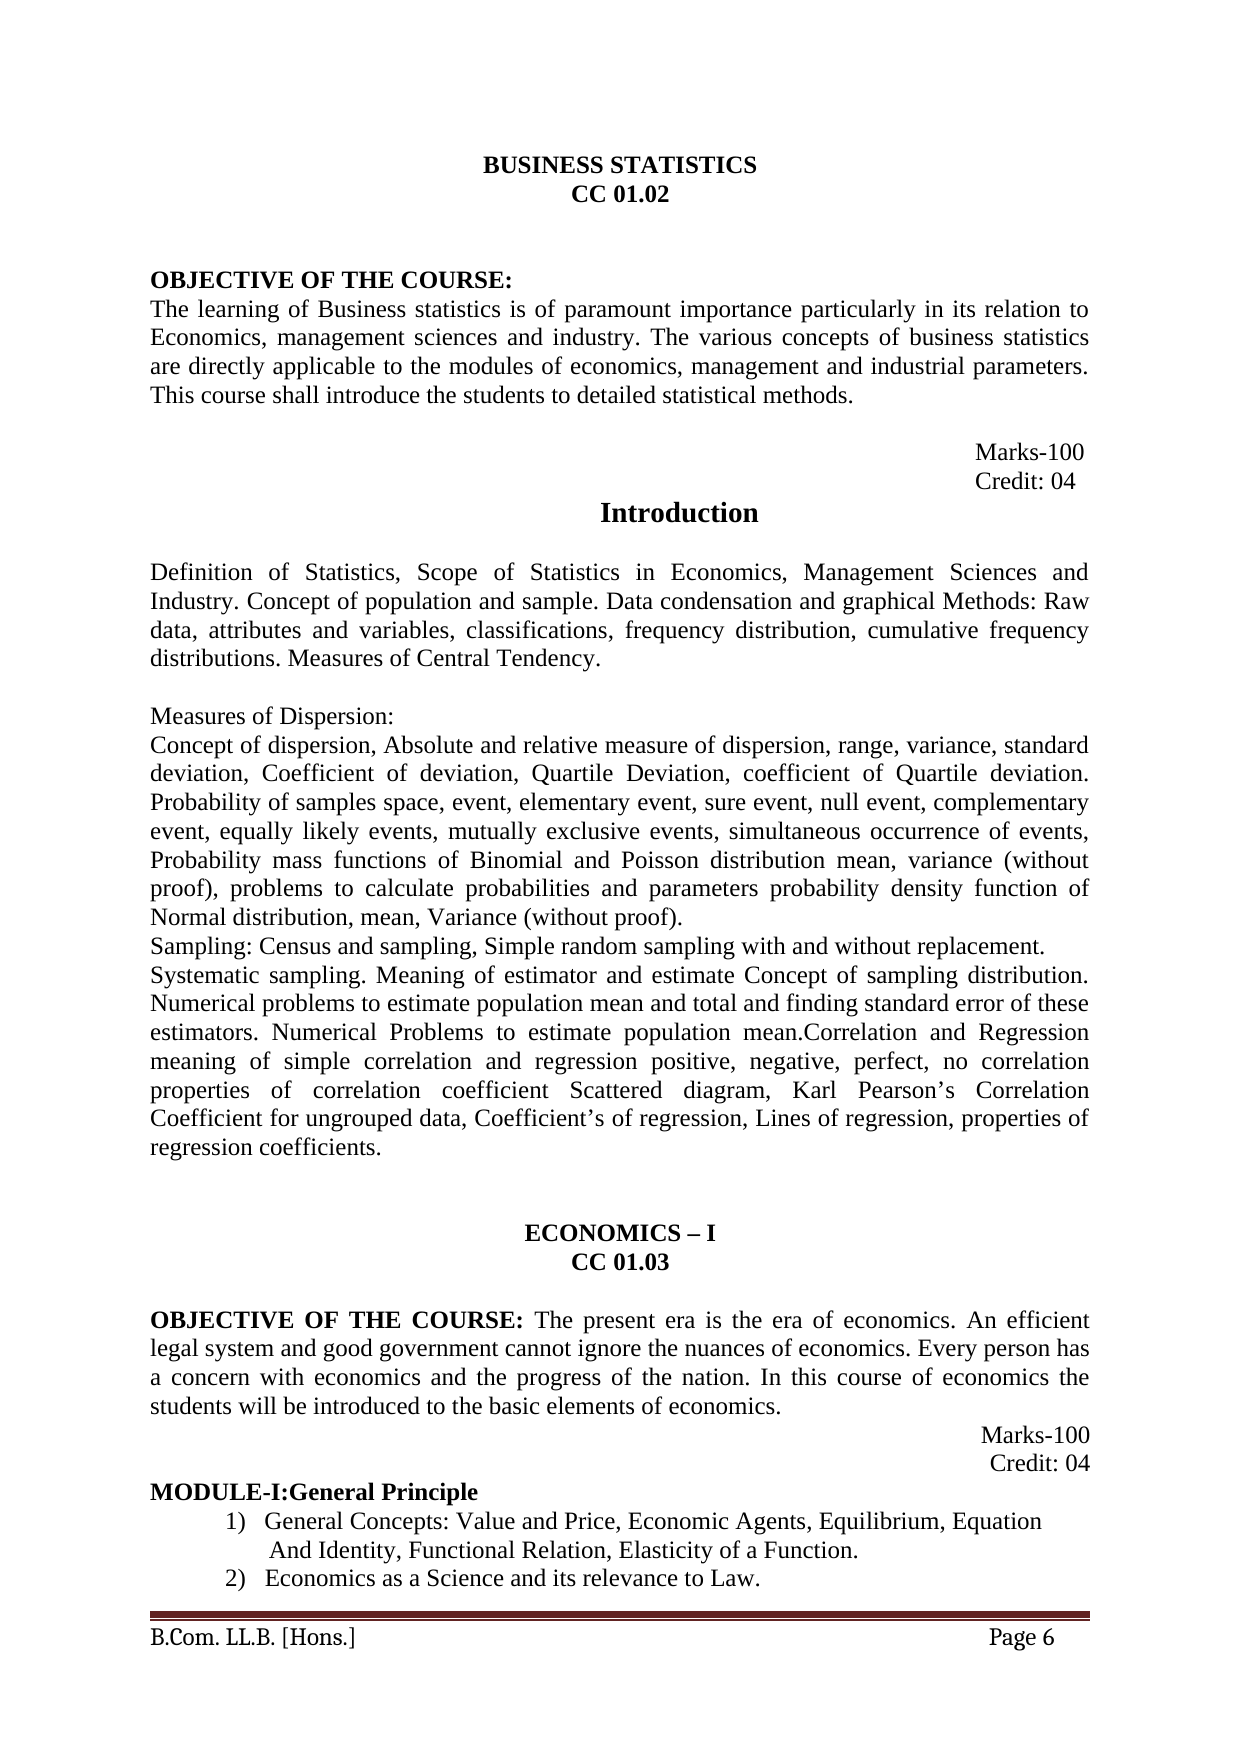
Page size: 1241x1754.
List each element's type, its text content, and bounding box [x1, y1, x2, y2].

text And Identity, Functional Relation, Elasticity of a Function. [225, 1535, 1090, 1563]
text Definition of Statistics, Scope of Statistics in Economics, Management Sciences and Industry. Concept of population and sample. Data condensation and graphical Methods: Raw data, attributes and variables, classifications, frequency distribution, cumulative frequency distributions. Measures of Central Tendency. [150, 557, 1090, 672]
text Credit: 04 [525, 466, 1090, 495]
text Marks-100 [150, 1420, 1090, 1448]
text Marks-100 [525, 437, 1090, 466]
subtitle The learning of Business statistics is of paramount importance particularly in its relation to Economics, management sciences and industry. The various concepts of business statistics are directly applicable to the modules of economics, management and industrial parameters. This course shall introduce the students to detailed statistical methods. [150, 294, 1090, 409]
text Concept of dispersion, Absolute and relative measure of dispersion, range, variance, standard deviation, Coefficient of deviation, Quartile Deviation, coefficient of Quartile deviation. Probability of samples space, event, elementary event, sure event, null event, complementary event, equally likely events, mutually exclusive events, simultaneous occurrence of events, Probability mass functions of Binomial and Poisson distribution mean, variance (without proof), problems to calculate probabilities and parameters probability density function of Normal distribution, mean, Variance (without proof). [150, 730, 1090, 931]
text ECONOMICS – I [150, 1218, 1090, 1247]
text 2) Economics as a Science and its relevance to Law. [225, 1563, 1090, 1592]
text Sampling: Census and sampling, Simple random sampling with and without replacement. [150, 931, 1090, 960]
subtitle MODULE-I:General Principle [150, 1477, 1090, 1506]
text Credit: 04 [150, 1448, 1090, 1477]
text OBJECTIVE OF THE COURSE: The present era is the era of economics. An efficient legal system and good government cannot ignore the nuances of economics. Every person has a concern with economics and the progress of the nation. In this course of economics the students will be introduced to the basic elements of economics. [150, 1305, 1090, 1420]
text Measures of Dispersion: [150, 701, 1090, 730]
text Introduction [525, 495, 1090, 528]
text BUSINESS STATISTICS [150, 150, 1090, 179]
text Systematic sampling. Meaning of estimator and estimate Concept of sampling distribution. Numerical problems to estimate population mean and total and finding standard error of these estimators. Numerical Problems to estimate population mean.Correlation and Regression meaning of simple correlation and regression positive, negative, perfect, no correlation properties of correlation coefficient Scattered diagram, Karl Pearson’s Correlation Coefficient for ungrouped data, Coefficient’s of regression, Lines of regression, properties of regression coefficients. [150, 960, 1090, 1161]
subtitle OBJECTIVE OF THE COURSE: [150, 265, 1090, 294]
text CC 01.03 [150, 1247, 1090, 1276]
text CC 01.02 [150, 179, 1090, 207]
list General Concepts: Value and Price, Economic Agents, Equilibrium, Equation [225, 1506, 1090, 1535]
